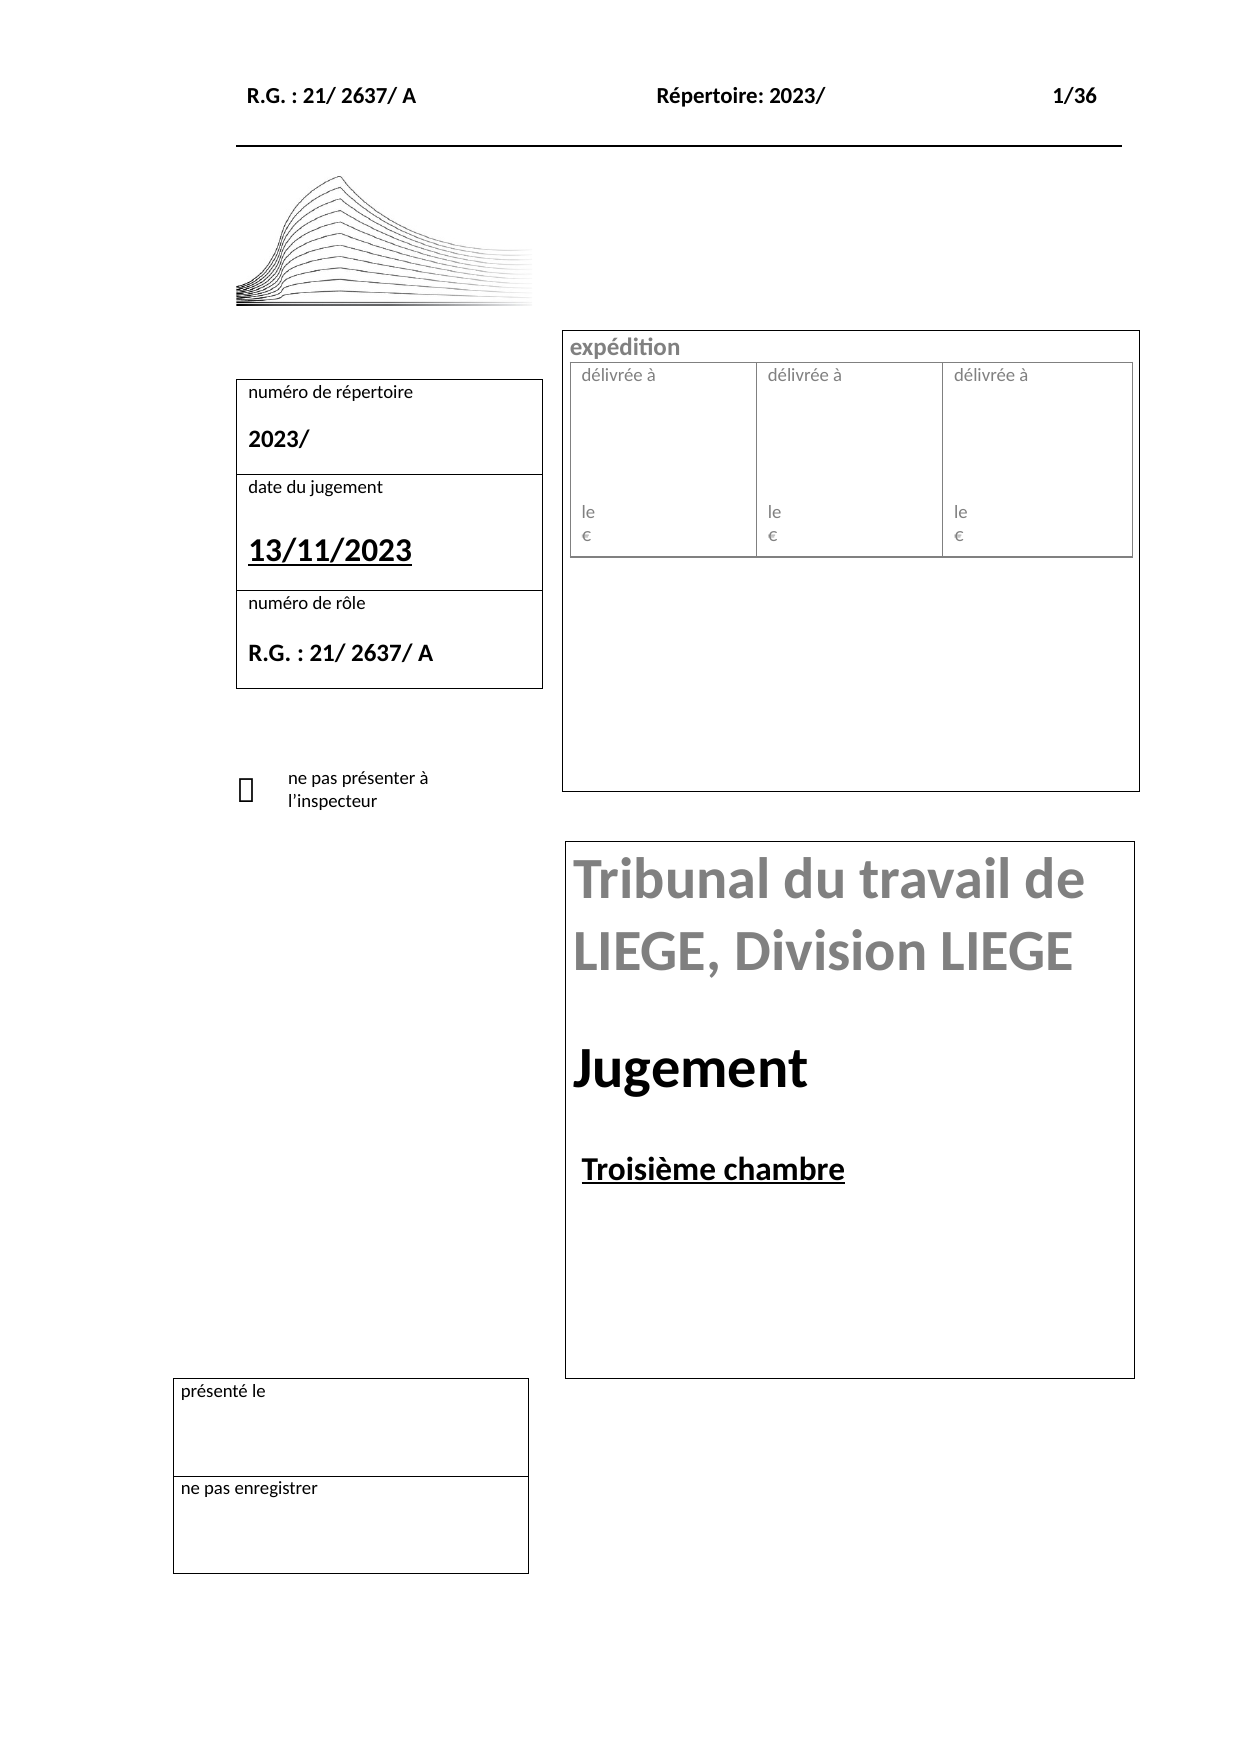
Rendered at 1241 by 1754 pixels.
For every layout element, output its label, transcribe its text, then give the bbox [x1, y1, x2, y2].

table_header numéro de répertoire 2023/ [237, 380, 542, 474]
table_header  [236, 766, 277, 812]
table_header Tribunal du travail de LIEGE, Division LIEGE Jugement Troisième chambre [566, 842, 1134, 1378]
picture [236, 176, 533, 306]
table_header expédition [563, 331, 1139, 791]
table_cell date du jugement [237, 475, 542, 590]
table_cell présenté le [174, 1379, 528, 1476]
table_header ne pas présenter à l’inspecteur [277, 766, 529, 812]
table_cell ne pas enregistrer [174, 1477, 528, 1573]
table_cell numéro de rôle R.G. : 21/ 2637/ A [237, 591, 542, 688]
